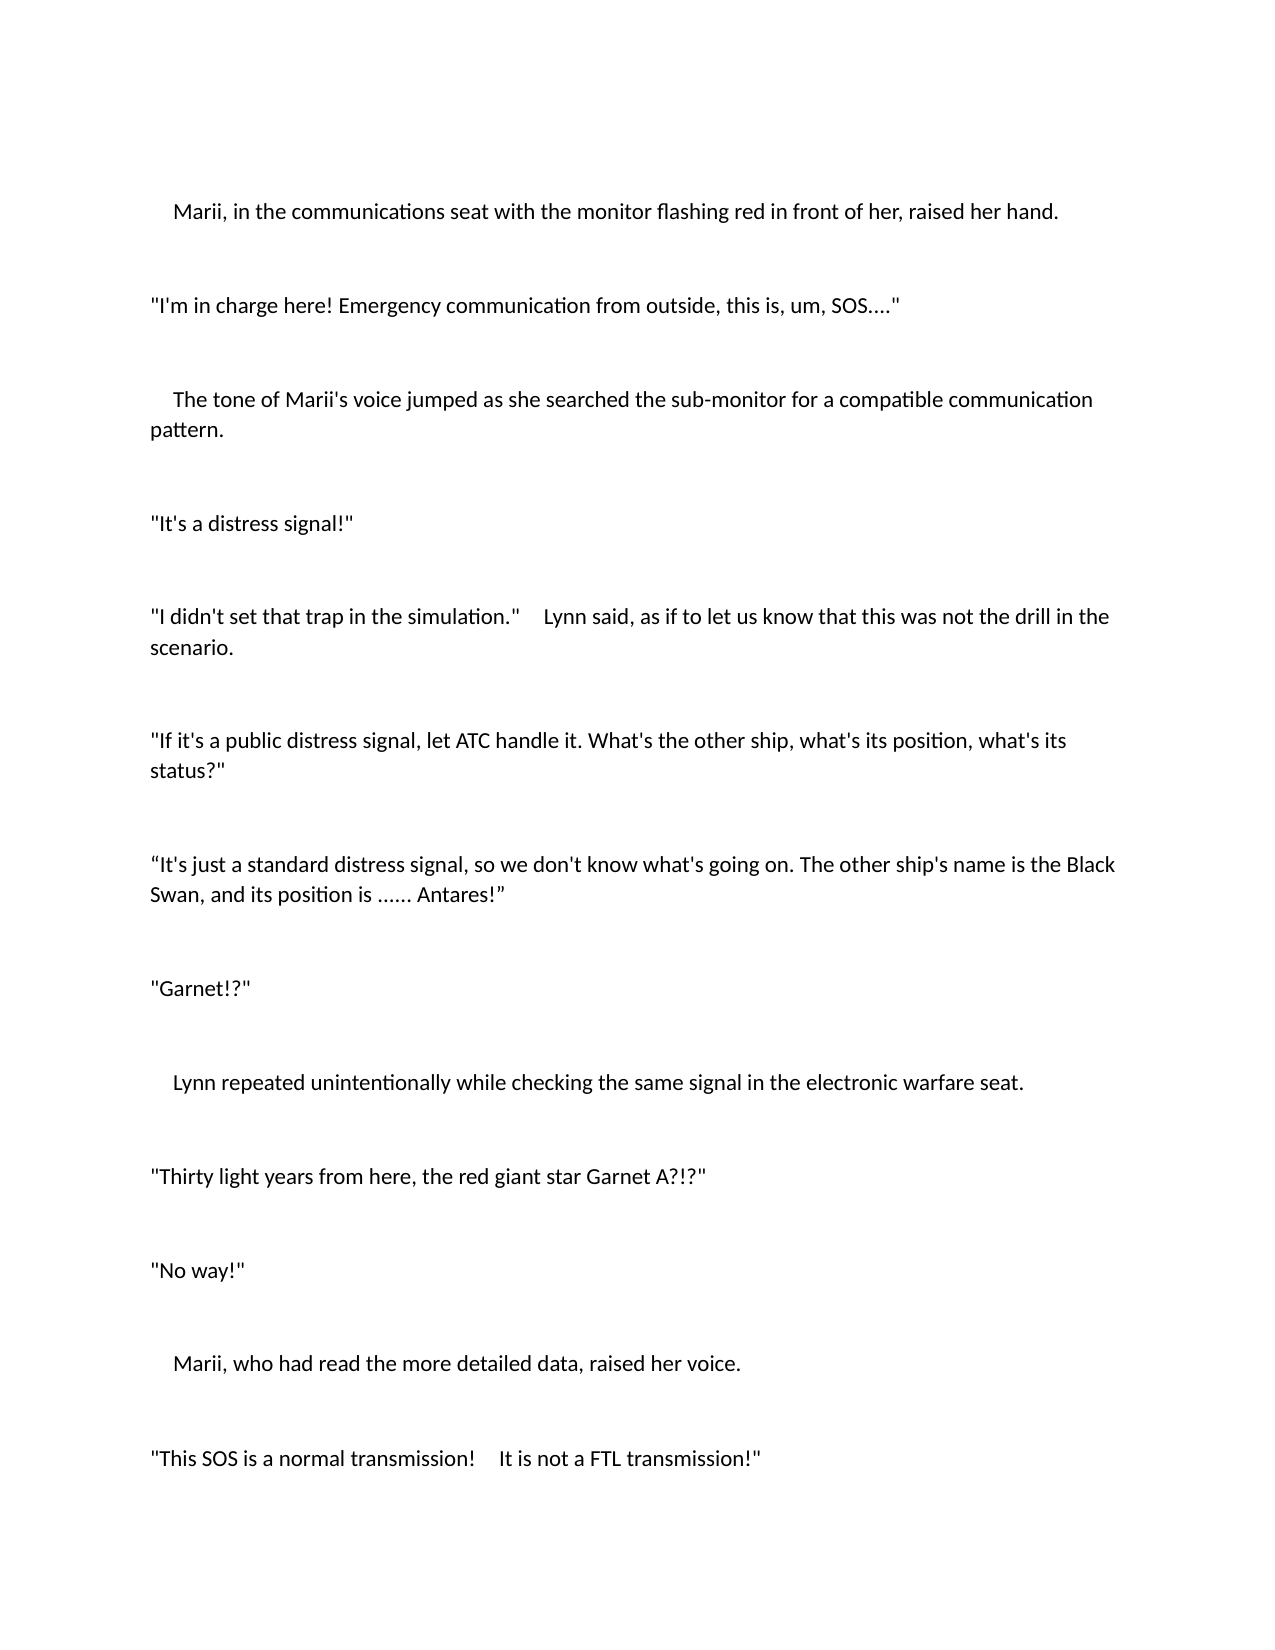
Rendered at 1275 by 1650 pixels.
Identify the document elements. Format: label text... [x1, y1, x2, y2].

text "It's a distress signal!" [150, 509, 1125, 537]
text "This SOS is a normal transmission! It is not a FTL transmission!" [150, 1444, 1125, 1472]
text Marii, in the communications seat with the monitor flashing red in front of her, raised her hand. [150, 197, 1125, 225]
text “It's just a standard distress signal, so we don't know what's going on. The other ship's name is the Black Swan, and its position is ...... Antares!” [150, 850, 1125, 908]
text "Garnet!?" [150, 974, 1125, 1002]
text "I didn't set that trap in the simulation." Lynn said, as if to let us know that this was not the drill in the scenario. [150, 602, 1125, 661]
text "If it's a public distress signal, let ATC handle it. What's the other ship, what's its position, what's its status?" [150, 726, 1125, 784]
text "Thirty light years from here, the red giant star Garnet A?!?" [150, 1162, 1125, 1190]
text Marii, who had read the more detailed data, raised her voice. [150, 1349, 1125, 1378]
text The tone of Marii's voice jumped as she searched the sub-monitor for a compatible communication pattern. [150, 385, 1125, 443]
text Lynn repeated unintentionally while checking the same signal in the electronic warfare seat. [150, 1068, 1125, 1096]
text "I'm in charge here! Emergency communication from outside, this is, um, SOS...." [150, 291, 1125, 319]
text "No way!" [150, 1256, 1125, 1284]
